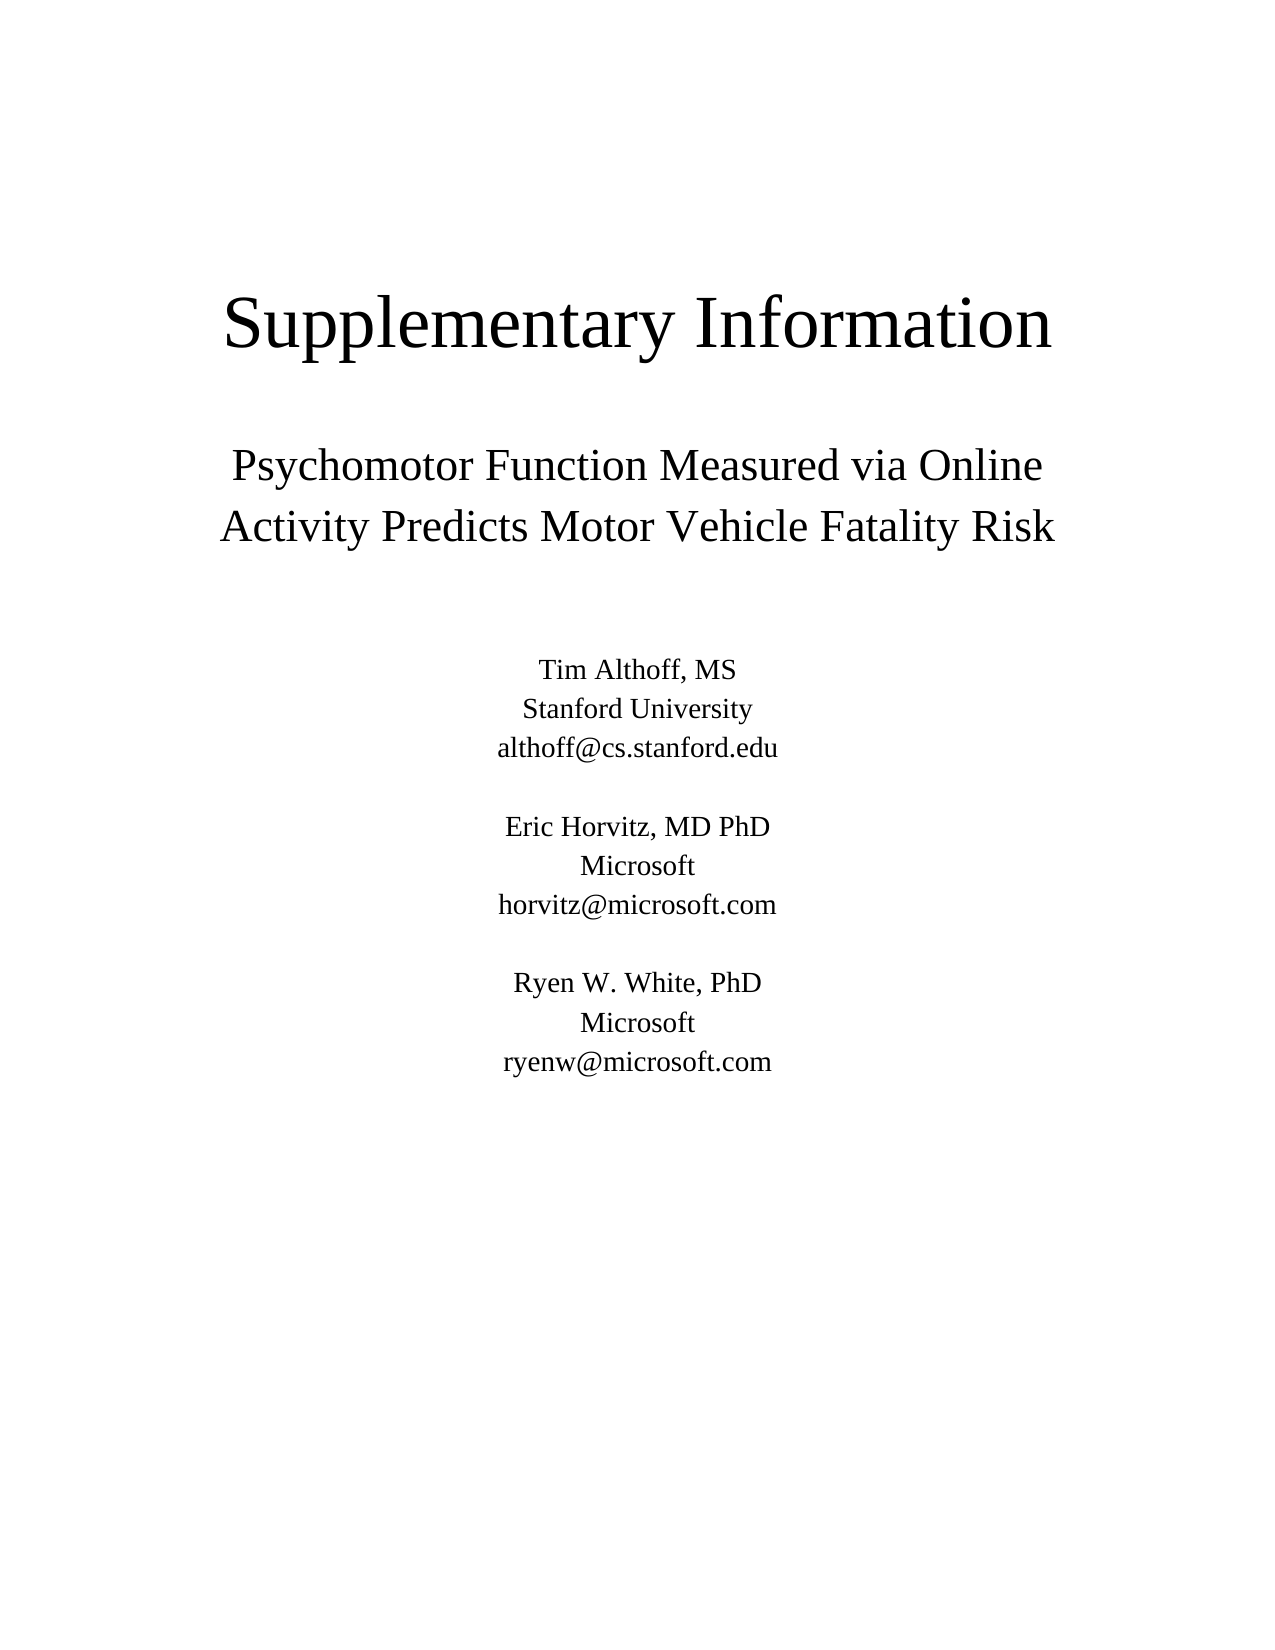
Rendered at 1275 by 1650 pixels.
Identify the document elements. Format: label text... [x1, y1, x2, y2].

text Psychomotor Function Measured via Online Activity Predicts Motor Vehicle Fatality Risk [179, 438, 1096, 551]
text Tim Althoff, MS [179, 652, 1096, 686]
text Microsoft [179, 1005, 1096, 1038]
text Eric Horvitz, MD PhD [179, 809, 1096, 842]
text Stanford University [179, 691, 1096, 725]
text ryenw@microsoft.com [179, 1044, 1096, 1077]
text Ryen W. White, PhD [179, 966, 1096, 999]
text horvitz@microsoft.com [179, 887, 1096, 921]
text Microsoft [179, 848, 1096, 882]
text Supplementary Information [179, 277, 1096, 363]
text althoff@cs.stanford.edu [179, 731, 1096, 764]
